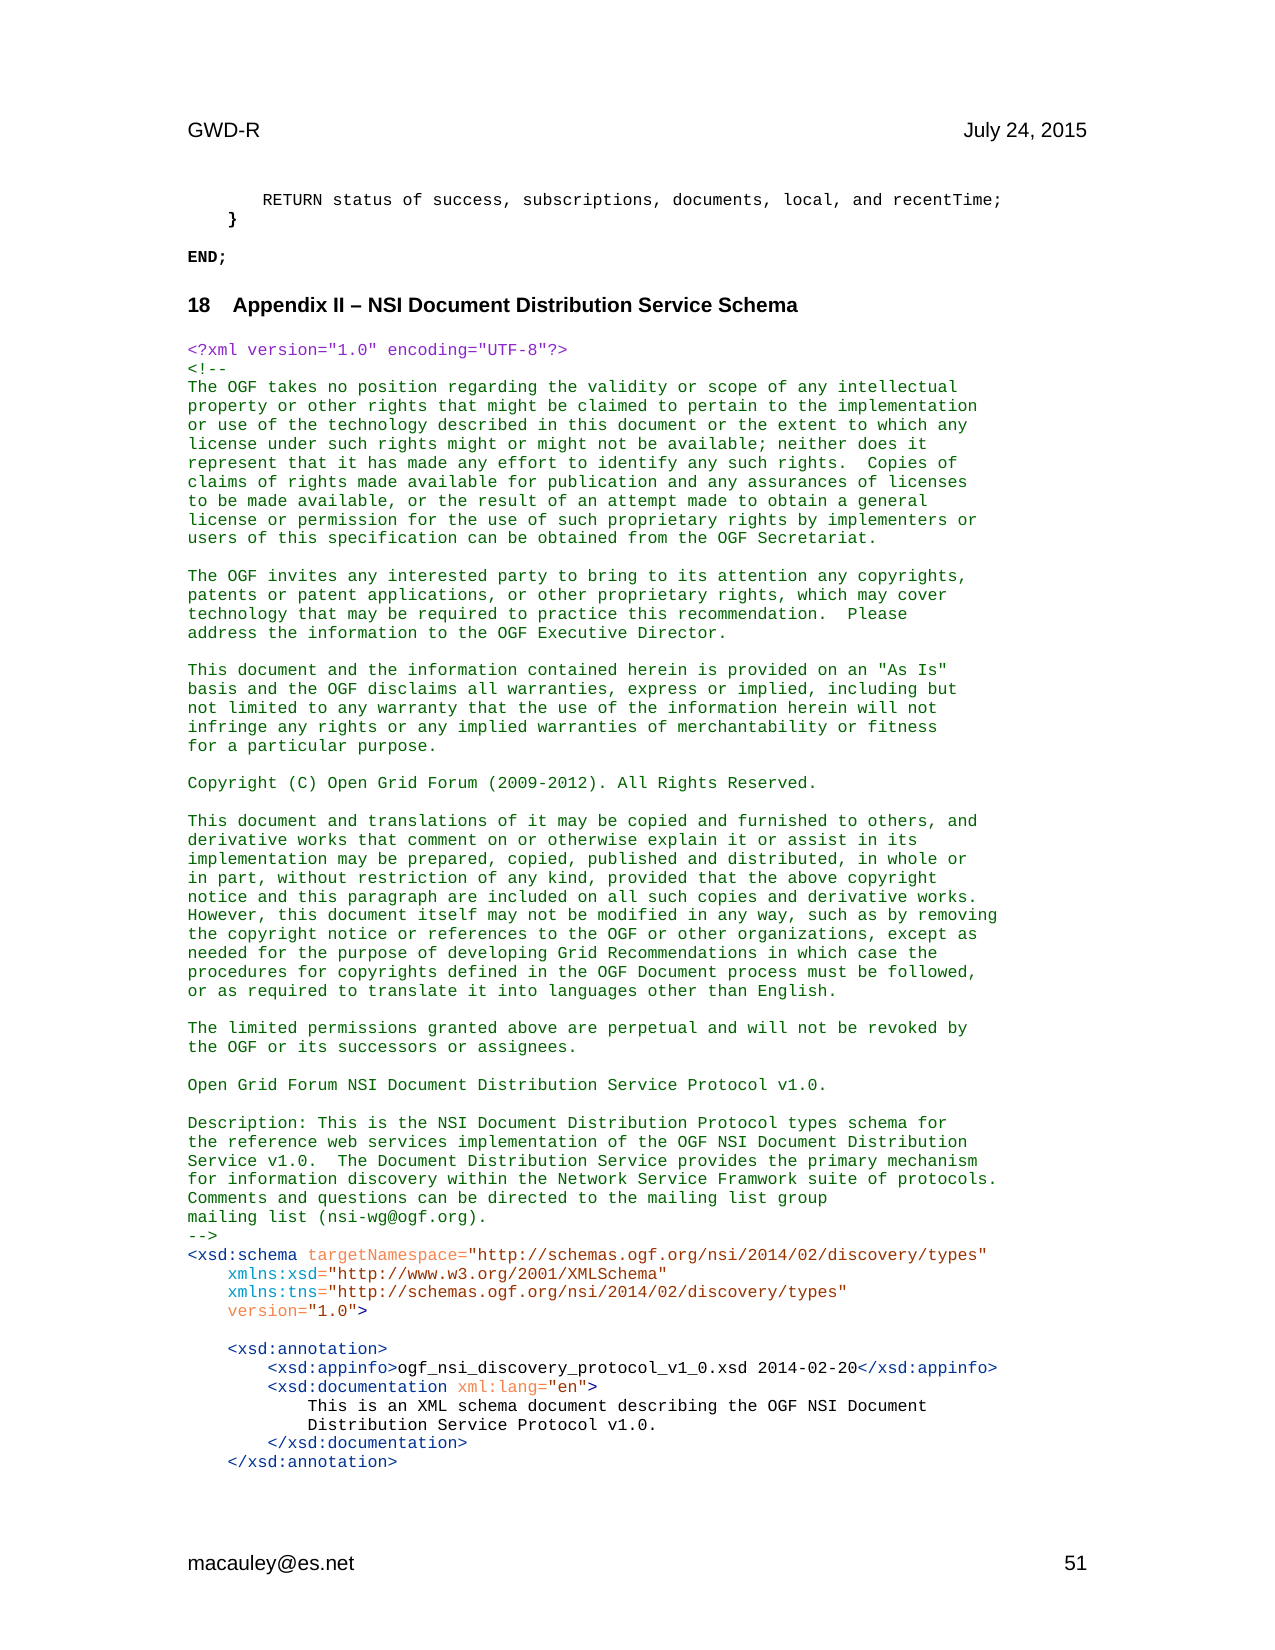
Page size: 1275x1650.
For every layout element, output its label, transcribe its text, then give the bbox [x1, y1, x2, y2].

text END; [187, 248, 1088, 267]
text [187, 341, 1088, 1491]
subtitle Appendix II – NSI Document Distribution Service Schema [187, 292, 1088, 316]
text } [187, 211, 1088, 230]
text RETURN status of success, subscriptions, documents, local, and recentTime; [187, 192, 1088, 211]
